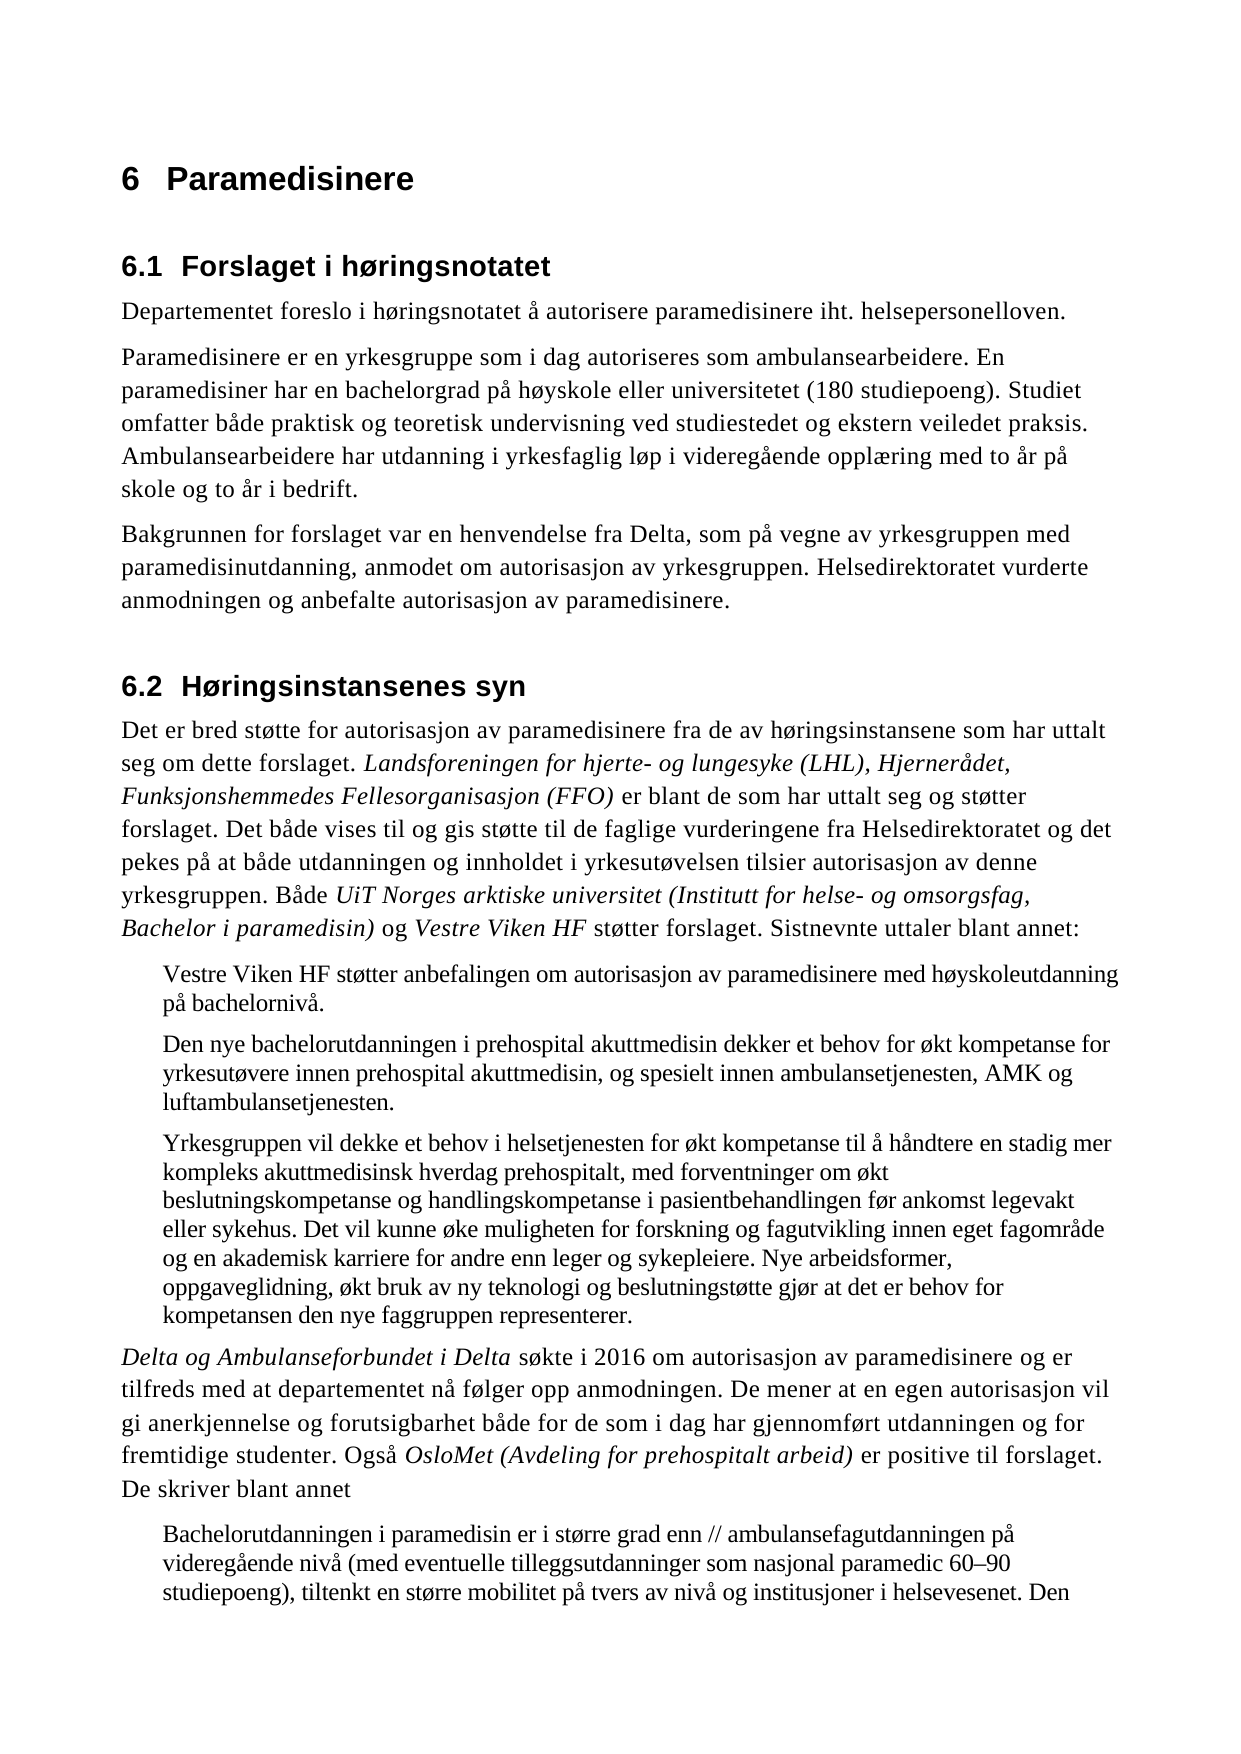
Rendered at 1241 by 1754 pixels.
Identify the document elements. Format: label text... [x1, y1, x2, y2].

text Vestre Viken HF støtter anbefalingen om autorisasjon av paramedisinere med høyskoleutdanning på bachelornivå. [162, 959, 1119, 1017]
text Bakgrunnen for forslaget var en henvendelse fra Delta, som på vegne av yrkesgruppen med paramedisinutdanning, anmodet om autorisasjon av yrkesgruppen. Helsedirektoratet vurderte anmodningen og anbefalte autorisasjon av paramedisinere. [121, 519, 1119, 614]
text Yrkesgruppen vil dekke et behov i helsetjenesten for økt kompetanse til å håndtere en stadig mer kompleks akuttmedisinsk hverdag prehospitalt, med forventninger om økt beslutningskompetanse og handlingskompetanse i pasientbehandlingen før ankomst legevakt eller sykehus. Det vil kunne øke muligheten for forskning og fagutvikling innen eget fagområde og en akademisk karriere for andre enn leger og sykepleiere. Nye arbeidsformer, oppgaveglidning, økt bruk av ny teknologi og beslutningstøtte gjør at det er behov for kompetansen den nye faggruppen representerer. [162, 1128, 1119, 1329]
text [162, 1519, 1119, 1605]
subtitle Høringsinstansenes syn [121, 668, 1119, 702]
subtitle Paramedisinere [121, 159, 1119, 198]
text Departementet foreslo i høringsnotatet å autorisere paramedisinere iht. helsepersonelloven. [121, 296, 1119, 325]
text Paramedisinere er en yrkesgruppe som i dag autoriseres som ambulansearbeidere. En paramedisiner har en bachelorgrad på høyskole eller universitetet (180 studiepoeng). Studiet omfatter både praktisk og teoretisk undervisning ved studiestedet og ekstern veiledet praksis. Ambulansearbeidere har utdanning i yrkesfaglig løp i videregående opplæring med to år på skole og to år i bedrift. [121, 342, 1119, 503]
text Det er bred støtte for autorisasjon av paramedisinere fra de av høringsinstansene som har uttalt seg om dette forslaget. Landsforeningen for hjerte- og lungesyke (LHL), Hjernerådet, Funksjonshemmedes Fellesorganisasjon (FFO) er blant de som har uttalt seg og støtter forslaget. Det både vises til og gis støtte til de faglige vurderingene fra Helsedirektoratet og det pekes på at både utdanningen og innholdet i yrkesutøvelsen tilsier autorisasjon av denne yrkesgruppen. Både UiT Norges arktiske universitet (Institutt for helse- og omsorgsfag, Bachelor i paramedisin) og Vestre Viken HF støtter forslaget. Sistnevnte uttaler blant annet: [121, 715, 1119, 942]
text Den nye bachelorutdanningen i prehospital akuttmedisin dekker et behov for økt kompetanse for yrkesutøvere innen prehospital akuttmedisin, og spesielt innen ambulansetjenesten, AMK og luftambulansetjenesten. [162, 1029, 1119, 1115]
subtitle Forslaget i høringsnotatet [121, 249, 1119, 283]
text Delta og Ambulanseforbundet i Delta søkte i 2016 om autorisasjon av paramedisinere og er tilfreds med at departementet nå følger opp anmodningen. De mener at en egen autorisasjon vil gi anerkjennelse og forutsigbarhet både for de som i dag har gjennomført utdanningen og for fremtidige studenter. Også OsloMet (Avdeling for prehospitalt arbeid) er positive til forslaget. De skriver blant annet [121, 1342, 1119, 1502]
